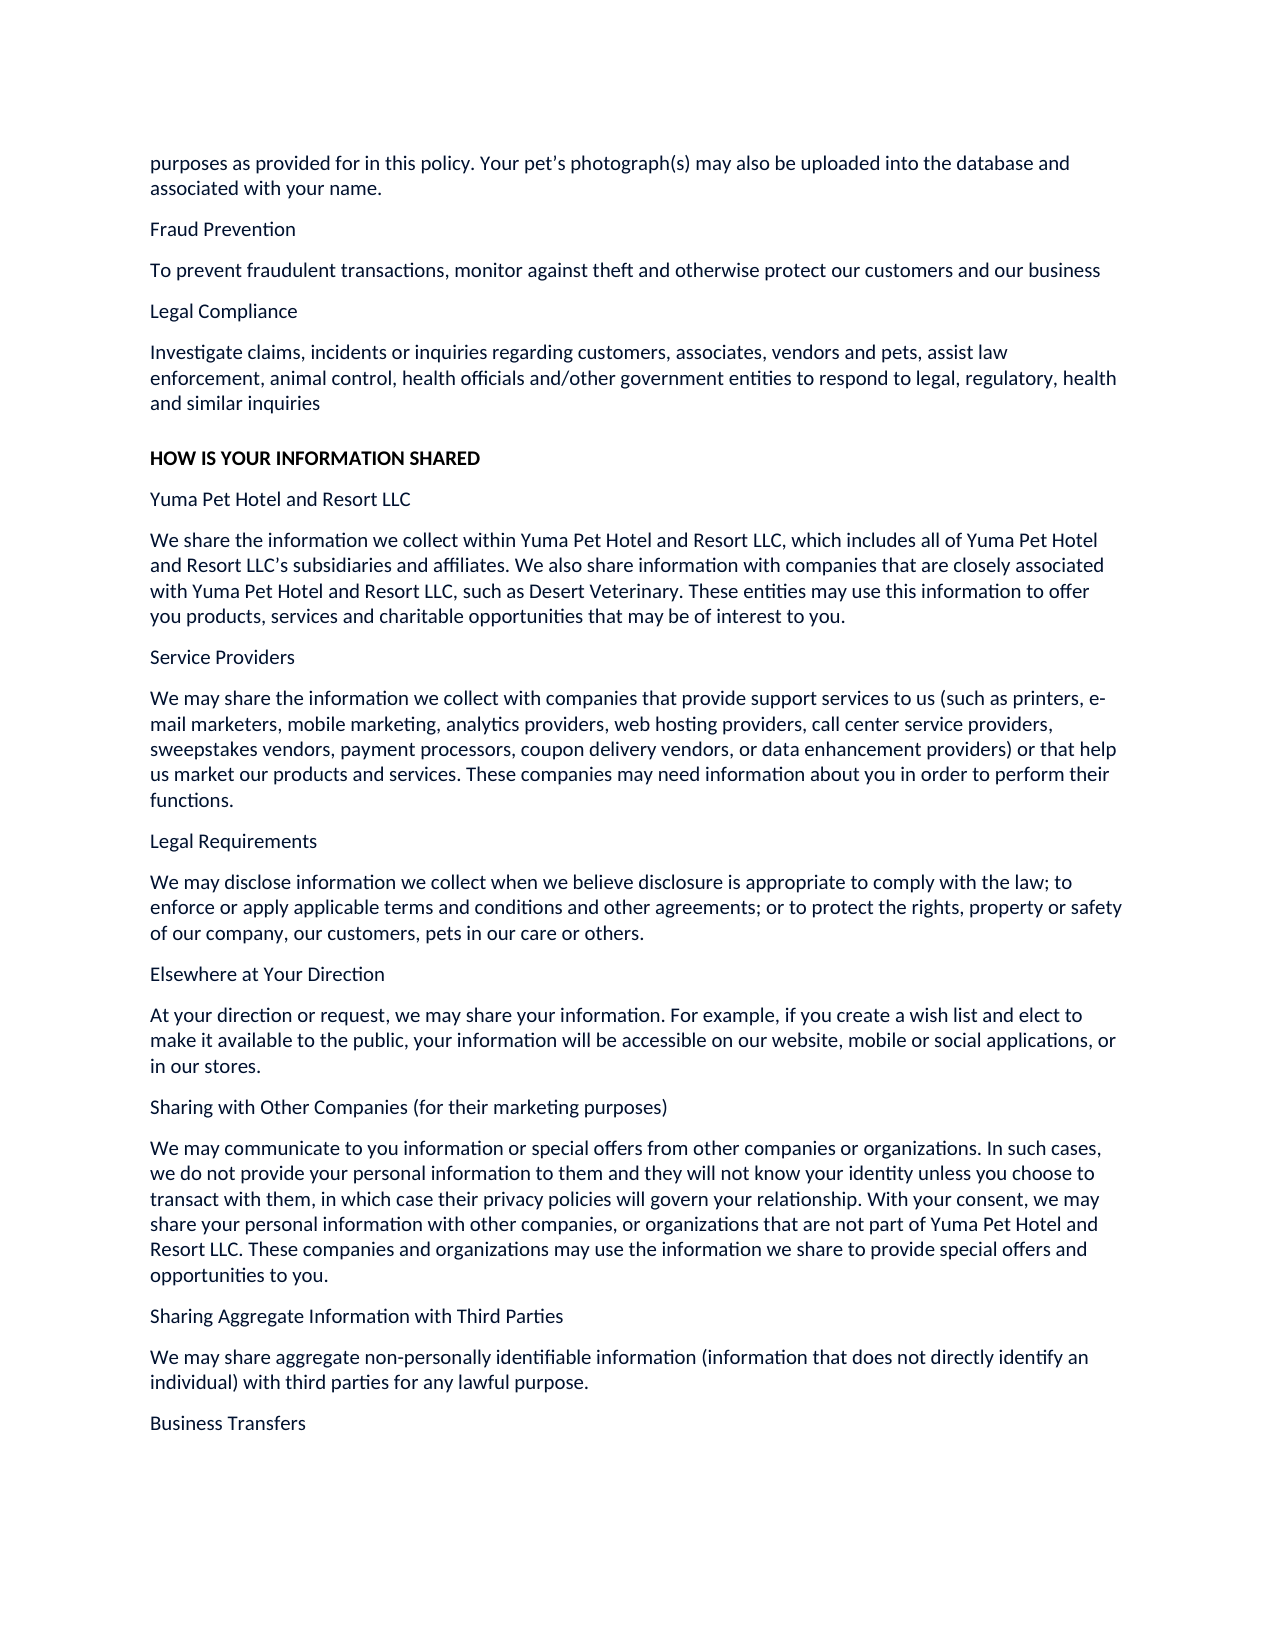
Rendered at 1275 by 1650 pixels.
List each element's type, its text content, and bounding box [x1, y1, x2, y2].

text Elsewhere at Your Direction [150, 961, 1125, 986]
text We may disclose information we collect when we believe disclosure is appropriate to comply with the law; to enforce or apply applicable terms and conditions and other agreements; or to protect the rights, property or safety of our company, our customers, pets in our care or others. [150, 869, 1125, 945]
text Sharing with Other Companies (for their marketing purposes) [150, 1094, 1125, 1119]
text HOW IS YOUR INFORMATION SHARED [150, 445, 1125, 470]
text Yuma Pet Hotel and Resort LLC [150, 486, 1125, 511]
text Business Transfers [150, 1411, 1125, 1436]
text We share the information we collect within Yuma Pet Hotel and Resort LLC, which includes all of Yuma Pet Hotel and Resort LLC’s subsidiaries and affiliates. We also share information with companies that are closely associated with Yuma Pet Hotel and Resort LLC, such as Desert Veterinary. These entities may use this information to offer you products, services and charitable opportunities that may be of interest to you. [150, 527, 1125, 629]
text Sharing Aggregate Information with Third Parties [150, 1303, 1125, 1328]
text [150, 150, 1125, 201]
text Fraud Prevention [150, 216, 1125, 242]
text Service Providers [150, 644, 1125, 670]
text Legal Requirements [150, 828, 1125, 853]
text At your direction or request, we may share your information. For example, if you create a wish list and elect to make it available to the public, your information will be accessible on our website, mobile or social applications, or in our stores. [150, 1002, 1125, 1078]
text To prevent fraudulent transactions, monitor against theft and otherwise protect our customers and our business [150, 257, 1125, 283]
text Legal Compliance [150, 298, 1125, 324]
text Investigate claims, incidents or inquiries regarding customers, associates, vendors and pets, assist law enforcement, animal control, health officials and/other government entities to respond to legal, regulatory, health and similar inquiries [150, 339, 1125, 416]
text We may share the information we collect with companies that provide support services to us (such as printers, e-mail marketers, mobile marketing, analytics providers, web hosting providers, call center service providers, sweepstakes vendors, payment processors, coupon delivery vendors, or data enhancement providers) or that help us market our products and services. These companies may need information about you in order to perform their functions. [150, 685, 1125, 812]
text We may share aggregate non-personally identifiable information (information that does not directly identify an individual) with third parties for any lawful purpose. [150, 1344, 1125, 1395]
text We may communicate to you information or special offers from other companies or organizations. In such cases, we do not provide your personal information to them and they will not know your identity unless you choose to transact with them, in which case their privacy policies will govern your relationship. With your consent, we may share your personal information with other companies, or organizations that are not part of Yuma Pet Hotel and Resort LLC. These companies and organizations may use the information we share to provide special offers and opportunities to you. [150, 1135, 1125, 1287]
